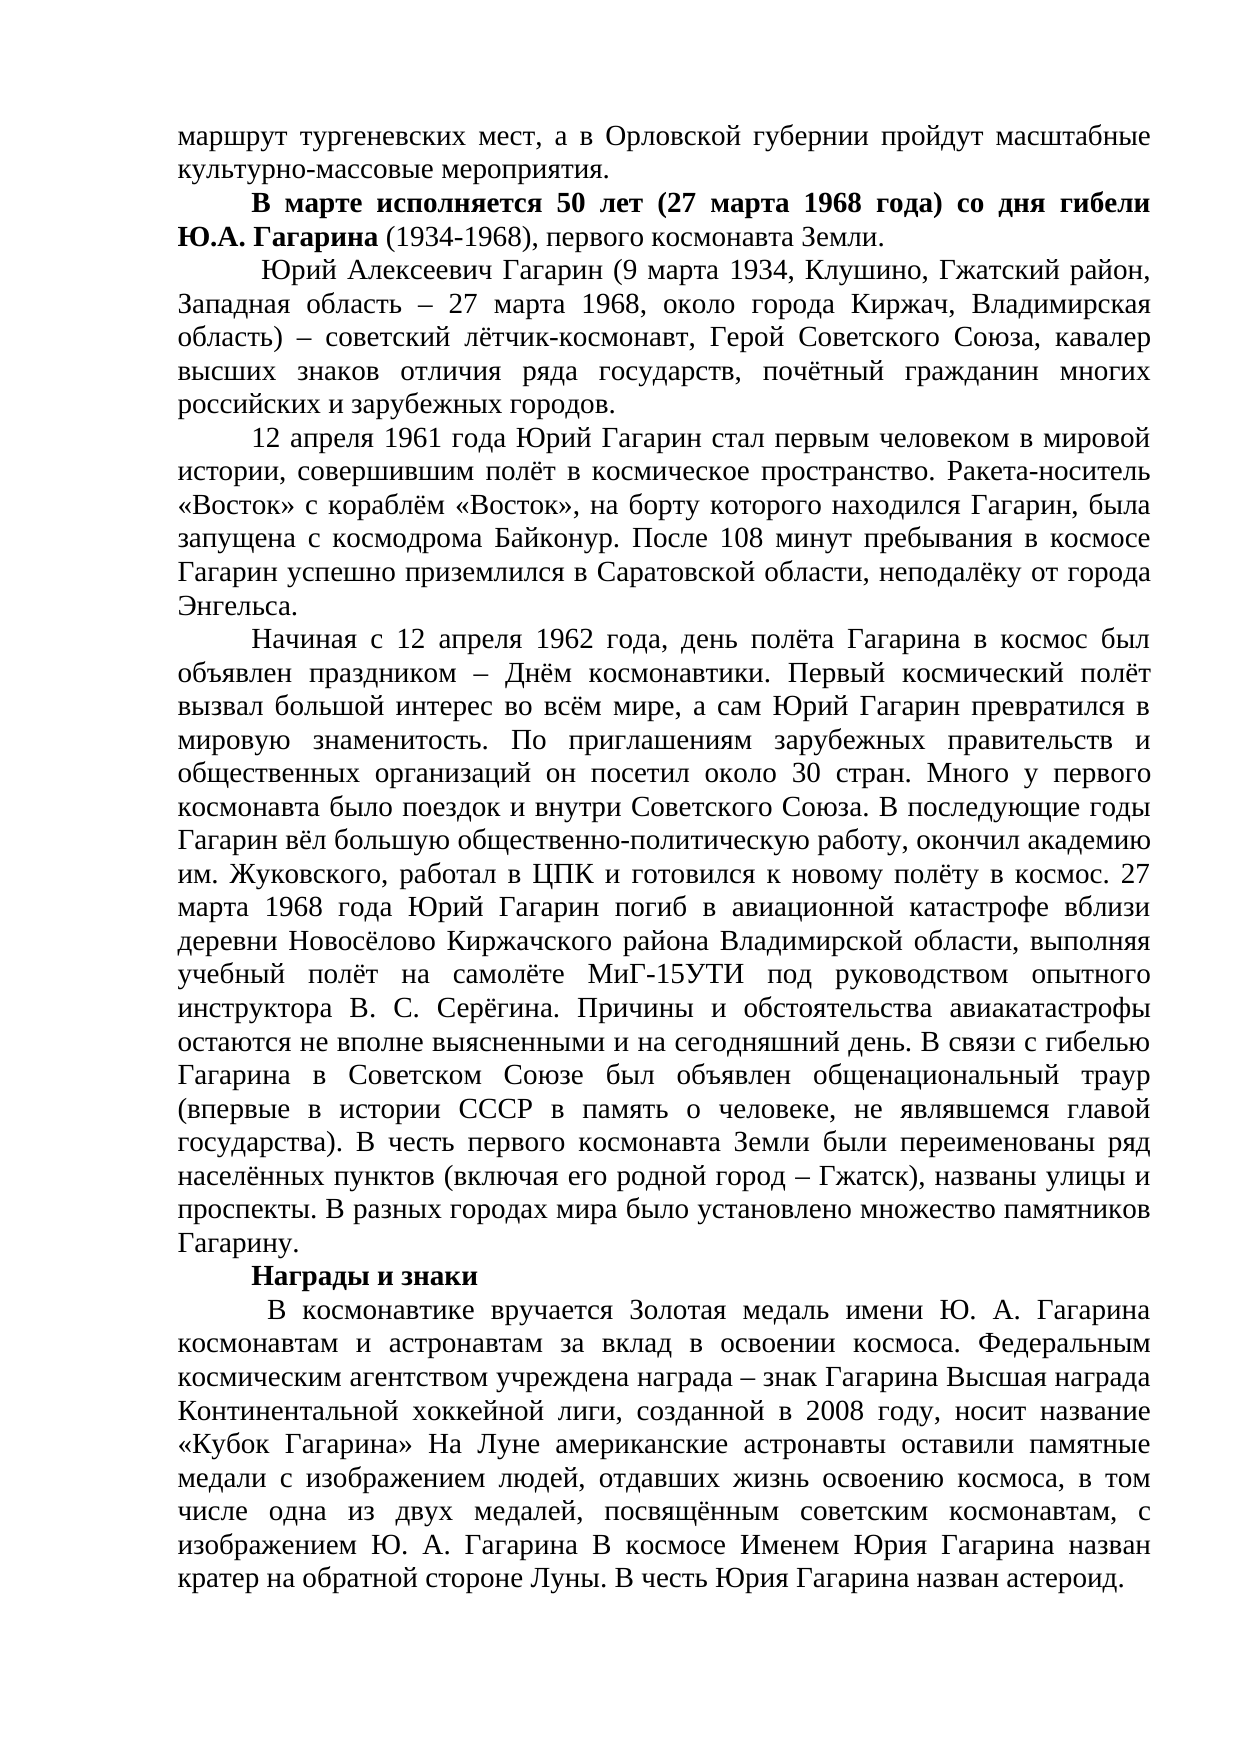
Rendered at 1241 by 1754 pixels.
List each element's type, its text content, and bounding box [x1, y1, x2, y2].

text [177, 118, 1152, 185]
text В космонавтике вручается Золотая медаль имени Ю. А. Гагарина космонавтам и астронавтам за вклад в освоении космоса. Федеральным космическим агентством учреждена награда – знак Гагарина Высшая награда Континентальной хоккейной лиги, созданной в 2008 году, носит название «Кубок Гагарина» На Луне американские астронавты оставили памятные медали с изображением людей, отдавших жизнь освоению космоса, в том числе одна из двух медалей, посвящённым советским космонавтам, с изображением Ю. А. Гагарина В космосе Именем Юрия Гагарина назван кратер на обратной стороне Луны. В честь Юрия Гагарина назван астероид. [177, 1292, 1152, 1594]
text 12 апреля 1961 года Юрий Гагарин стал первым человеком в мировой истории, совершившим полёт в космическое пространство. Ракета-носитель «Восток» с кораблём «Восток», на борту которого находился Гагарин, была запущена с космодрома Байконур. После 108 минут пребывания в космосе Гагарин успешно приземлился в Саратовской области, неподалёку от города Энгельса. [177, 420, 1152, 621]
text Юрий Алексеевич Гагарин (9 марта 1934, Клушино, Гжатский район, Западная область – 27 марта 1968, около города Киржач, Владимирская область) – советский лётчик-космонавт, Герой Советского Союза, кавалер высших знаков отличия ряда государств, почётный гражданин многих российских и зарубежных городов. [177, 252, 1152, 420]
text Награды и знаки [177, 1258, 1152, 1292]
text Начиная с 12 апреля 1962 года, день полёта Гагарина в космос был объявлен праздником – Днём космонавтики. Первый космический полёт вызвал большой интерес во всём мире, а сам Юрий Гагарин превратился в мировую знаменитость. По приглашениям зарубежных правительств и общественных организаций он посетил около 30 стран. Много у первого космонавта было поездок и внутри Советского Союза. В последующие годы Гагарин вёл большую общественно-политическую работу, окончил академию им. Жуковского, работал в ЦПК и готовился к новому полёту в космос. 27 марта 1968 года Юрий Гагарин погиб в авиационной катастрофе вблизи деревни Новосёлово Киржачского района Владимирской области, выполняя учебный полёт на самолёте МиГ-15УТИ под руководством опытного инструктора В. С. Серёгина. Причины и обстоятельства авиакатастрофы остаются не вполне выясненными и на сегодняшний день. В связи с гибелью Гагарина в Советском Союзе был объявлен общенациональный траур (впервые в истории СССР в память о человеке, не являвшемся главой государства). В честь первого космонавта Земли были переименованы ряд населённых пунктов (включая его родной город – Гжатск), названы улицы и проспекты. В разных городах мира было установлено множество памятников Гагарину. [177, 621, 1152, 1258]
text В марте исполняется 50 лет (27 марта 1968 года) со дня гибели Ю.А. Гагарина (1934-1968), первого космонавта Земли. [177, 185, 1152, 252]
